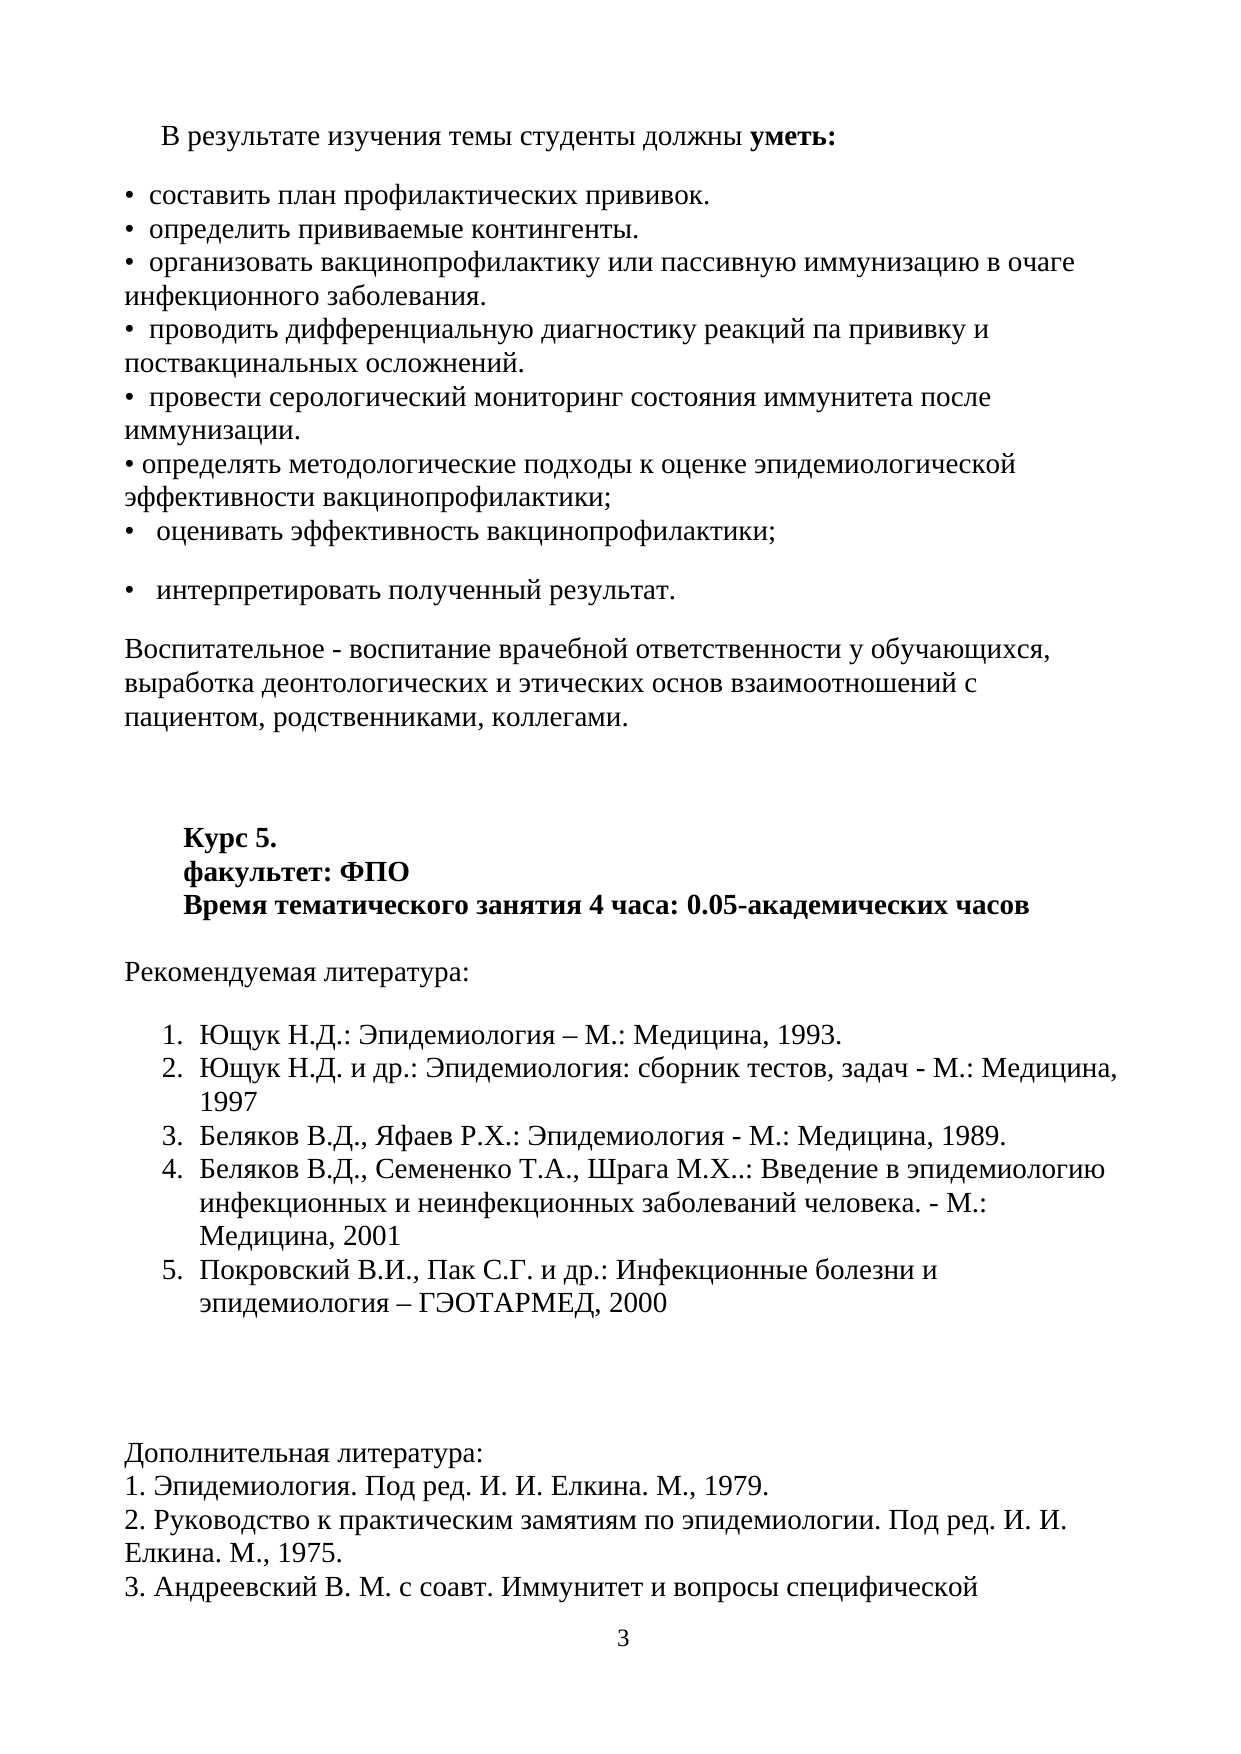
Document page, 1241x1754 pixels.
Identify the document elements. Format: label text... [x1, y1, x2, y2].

text Время тематического занятия 4 часа: 0.05-академических часов [165, 887, 1122, 921]
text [124, 1435, 1122, 1602]
text Рекомендуемая литература: [124, 954, 1122, 988]
text В результате изучения темы студенты должны уметь: [124, 118, 1122, 152]
list Ющук Н.Д.: Эпидемиология – М.: Медицина, 1993. [162, 1017, 1122, 1051]
text факультет: ФПО [165, 854, 1122, 887]
text • составить план профилактических прививок. • определить прививаемые контингенты. • организовать вакцинопрофилактику или пассивную иммунизацию в очаге инфекционного заболевания. • проводить дифференциальную диагностику реакций па прививку и поствакцинальных осложнений. • провести серологический мониторинг состояния иммунитета после иммунизации. • определять методологические подходы к оценке эпидемиологической эффективности вакцинопрофилактики; [124, 177, 1122, 513]
text Воспитательное - воспитание врачебной ответственности у обучающихся, выработка деонтологических и этических основ взаимоотношений с пациентом, родственниками, коллегами. [124, 632, 1122, 732]
list Покровский В.И., Пак С.Г. и др.: Инфекционные болезни и эпидемиология – ГЭОТАРМЕД, 2000 [162, 1252, 1122, 1319]
list Беляков В.Д., Яфаев Р.Х.: Эпидемиология - М.: Медицина, 1989. [162, 1118, 1122, 1151]
text • оценивать эффективность вакцинопрофилактики; [124, 513, 1122, 546]
list Ющук Н.Д. и др.: Эпидемиология: сборник тестов, задач - М.: Медицина, 1997 [162, 1051, 1122, 1118]
text Курс 5. [165, 820, 1122, 854]
list Беляков В.Д., Семененко Т.А., Шрага М.Х..: Введение в эпидемиологию инфекционных и неинфекционных заболеваний человека. - М.: Медицина, 2001 [162, 1151, 1122, 1252]
text • интерпретировать полученный результат. [124, 572, 1122, 606]
